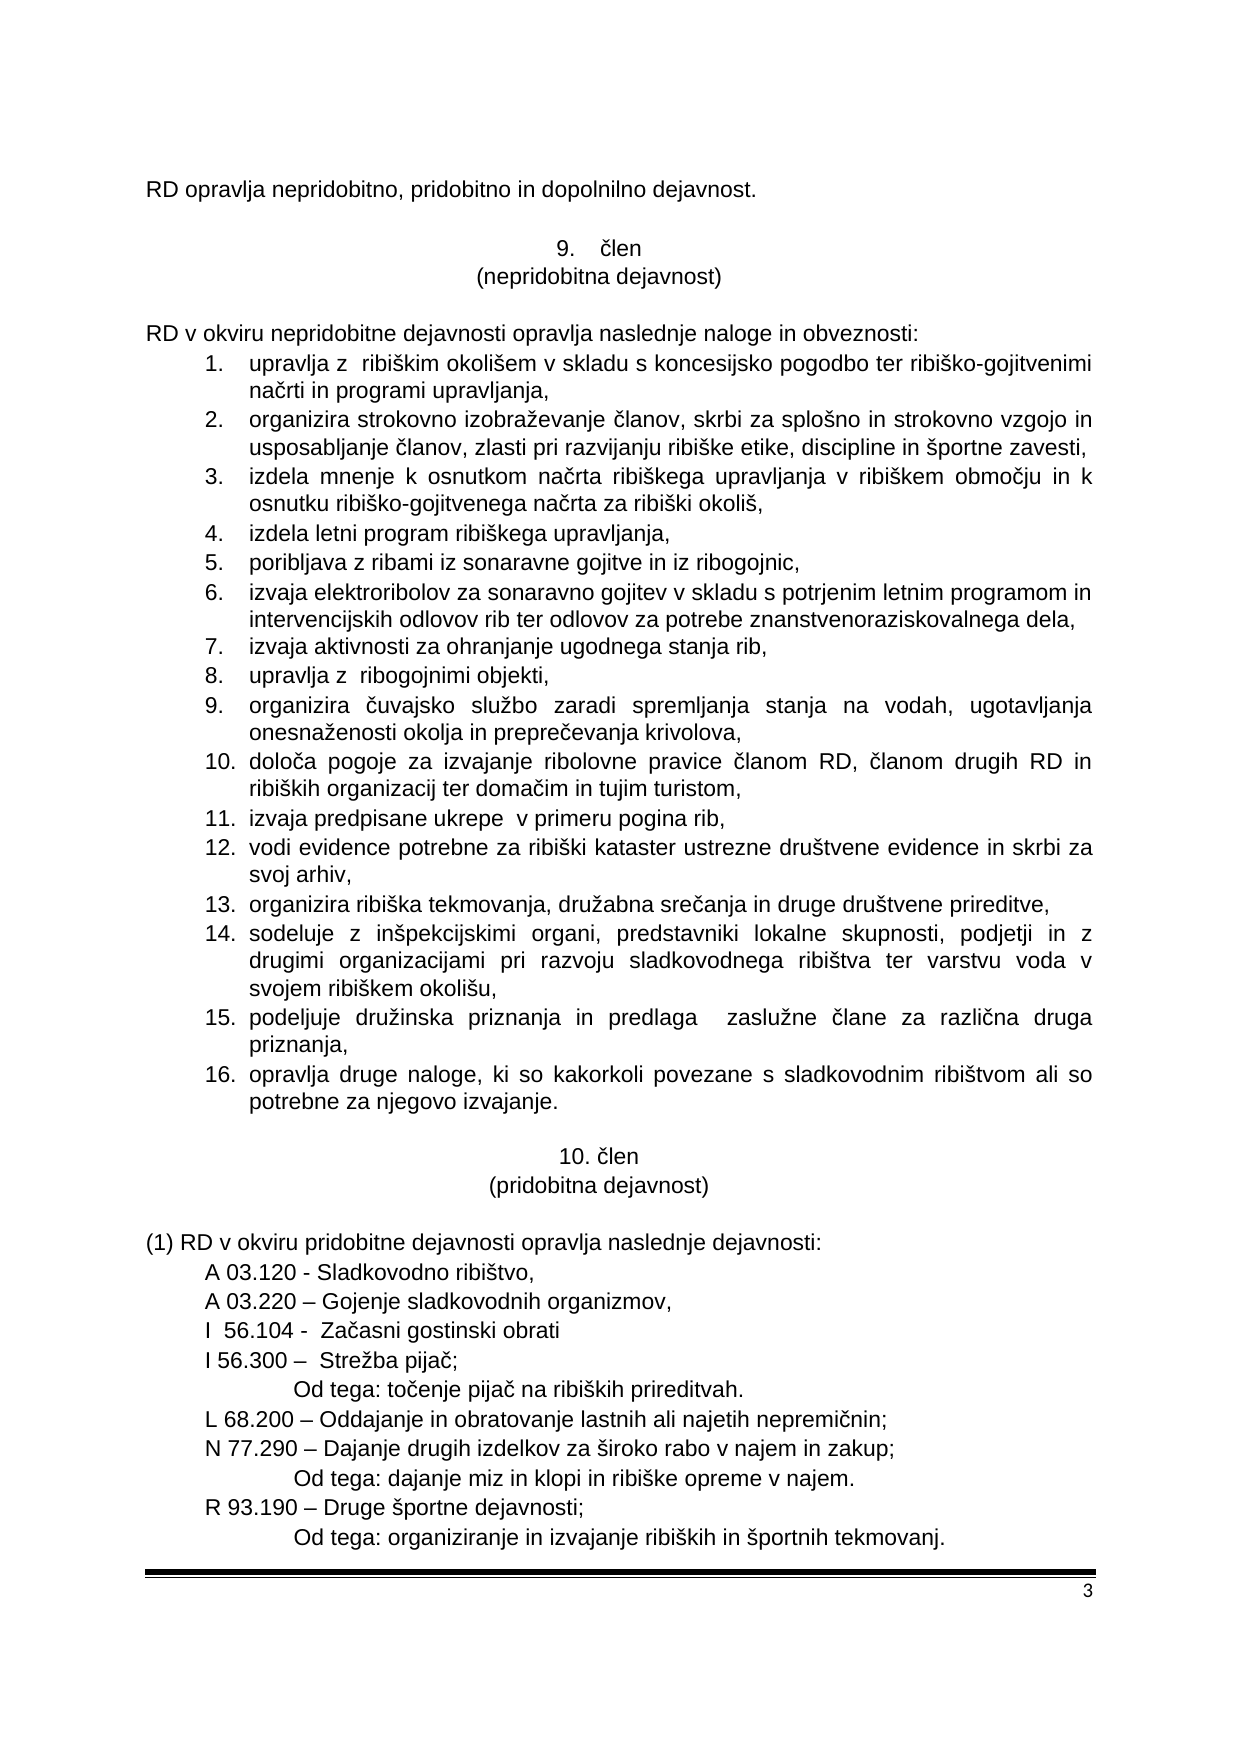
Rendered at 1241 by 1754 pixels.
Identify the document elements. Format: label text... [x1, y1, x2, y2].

text L 68.200 – Oddajanje in obratovanje lastnih ali najetih nepremičnin; [204, 1406, 1093, 1432]
text A 03.120 - Sladkovodno ribištvo, [204, 1258, 1093, 1285]
list organizira ribiška tekmovanja, družabna srečanja in druge društvene prireditve, [204, 891, 1093, 917]
list opravlja druge naloge, ki so kakorkoli povezane s sladkovodnim ribištvom ali so potrebne za njegovo izvajanje. [204, 1061, 1093, 1114]
list člen [146, 234, 1052, 261]
text (pridobitna dejavnost) [146, 1172, 1052, 1198]
text R 93.190 – Druge športne dejavnosti; [204, 1494, 1093, 1521]
text N 77.290 – Dajanje drugih izdelkov za široko rabo v najem in zakup; [204, 1435, 1093, 1462]
list upravlja z ribogojnimi objekti, [204, 662, 1093, 688]
list podeljuje družinska priznanja in predlaga zaslužne člane za različna druga priznanja, [204, 1004, 1093, 1057]
text 10. člen [146, 1143, 1052, 1169]
list sodeluje z inšpekcijskimi organi, predstavniki lokalne skupnosti, podjetji in z drugimi organizacijami pri razvoju sladkovodnega ribištva ter varstvu voda v svojem ribiškem okolišu, [204, 920, 1093, 1001]
text RD v okviru nepridobitne dejavnosti opravlja naslednje naloge in obveznosti: [146, 320, 1093, 347]
list vodi evidence potrebne za ribiški kataster ustrezne društvene evidence in skrbi za svoj arhiv, [204, 834, 1093, 888]
list organizira strokovno izobraževanje članov, skrbi za splošno in strokovno vzgojo in usposabljanje članov, zlasti pri razvijanju ribiške etike, discipline in športne zavesti, [204, 406, 1093, 460]
list izdela letni program ribiškega upravljanja, [204, 519, 1093, 546]
text RD opravlja nepridobitno, pridobitno in dopolnilno dejavnost. [146, 176, 1093, 203]
text (1) RD v okviru pridobitne dejavnosti opravlja naslednje dejavnosti: [146, 1229, 1093, 1255]
text Od tega: dajanje miz in klopi in ribiške opreme v najem. [204, 1465, 1093, 1491]
list izvaja predpisane ukrepe v primeru pogina rib, [204, 805, 1093, 831]
list poribljava z ribami iz sonaravne gojitve in iz ribogojnic, [204, 549, 1093, 575]
text (nepridobitna dejavnost) [146, 263, 1052, 289]
text Od tega: organiziranje in izvajanje ribiških in športnih tekmovanj. [204, 1524, 1093, 1550]
list izvaja aktivnosti za ohranjanje ugodnega stanja rib, [204, 633, 1093, 659]
text Od tega: točenje pijač na ribiških prireditvah. [204, 1376, 884, 1403]
text A 03.220 – Gojenje sladkovodnih organizmov, [204, 1288, 1093, 1314]
list izvaja elektroribolov za sonaravno gojitev v skladu s potrjenim letnim programom in intervencijskih odlovov rib ter odlovov za potrebe znanstvenoraziskovalnega dela, [204, 578, 1093, 632]
list določa pogoje za izvajanje ribolovne pravice članom RD, članom drugih RD in ribiških organizacij ter domačim in tujim turistom, [204, 748, 1093, 802]
list organizira čuvajsko službo zaradi spremljanja stanja na vodah, ugotavljanja onesnaženosti okolja in preprečevanja krivolova, [204, 692, 1093, 745]
list upravlja z ribiškim okolišem v skladu s koncesijsko pogodbo ter ribiško-gojitvenimi načrti in programi upravljanja, [204, 350, 1093, 403]
text I 56.300 – Strežba pijač; [204, 1347, 705, 1373]
list izdela mnenje k osnutkom načrta ribiškega upravljanja v ribiškem območju in k osnutku ribiško-gojitvenega načrta za ribiški okoliš, [204, 463, 1093, 516]
text I 56.104 - Začasni gostinski obrati [204, 1317, 705, 1344]
